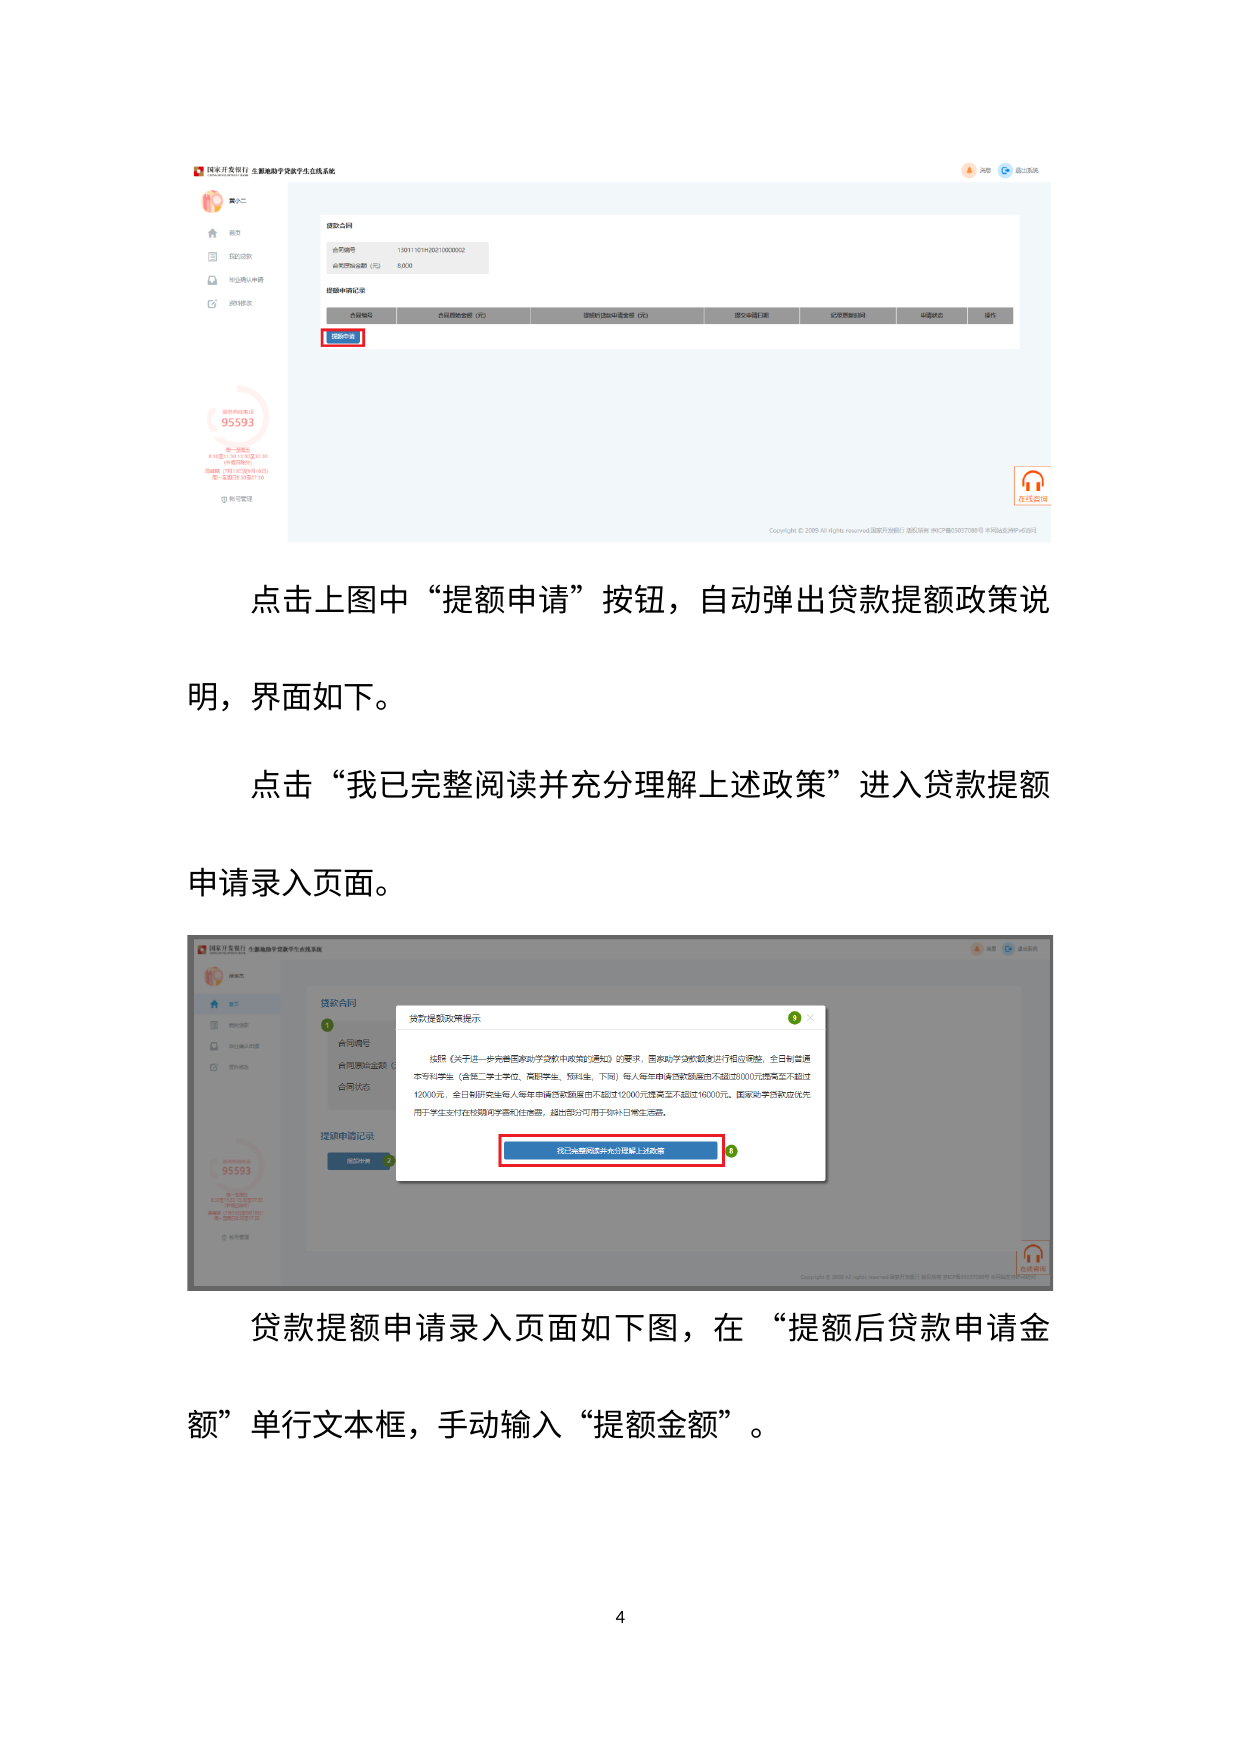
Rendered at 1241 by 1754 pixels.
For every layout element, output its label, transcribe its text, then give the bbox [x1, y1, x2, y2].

picture [187, 935, 1054, 1291]
picture [187, 162, 1052, 549]
text 贷款提额申请录入页面如下图，在 “提额后贷款申请金额”单行文本框，手动输入“提额金额”。 [187, 1293, 1053, 1456]
text 点击“我已完整阅读并充分理解上述政策”进入贷款提额申请录入页面。 [187, 750, 1053, 913]
text 点击上图中“提额申请”按钮，自动弹出贷款提额政策说明，界面如下。 [187, 565, 1053, 728]
